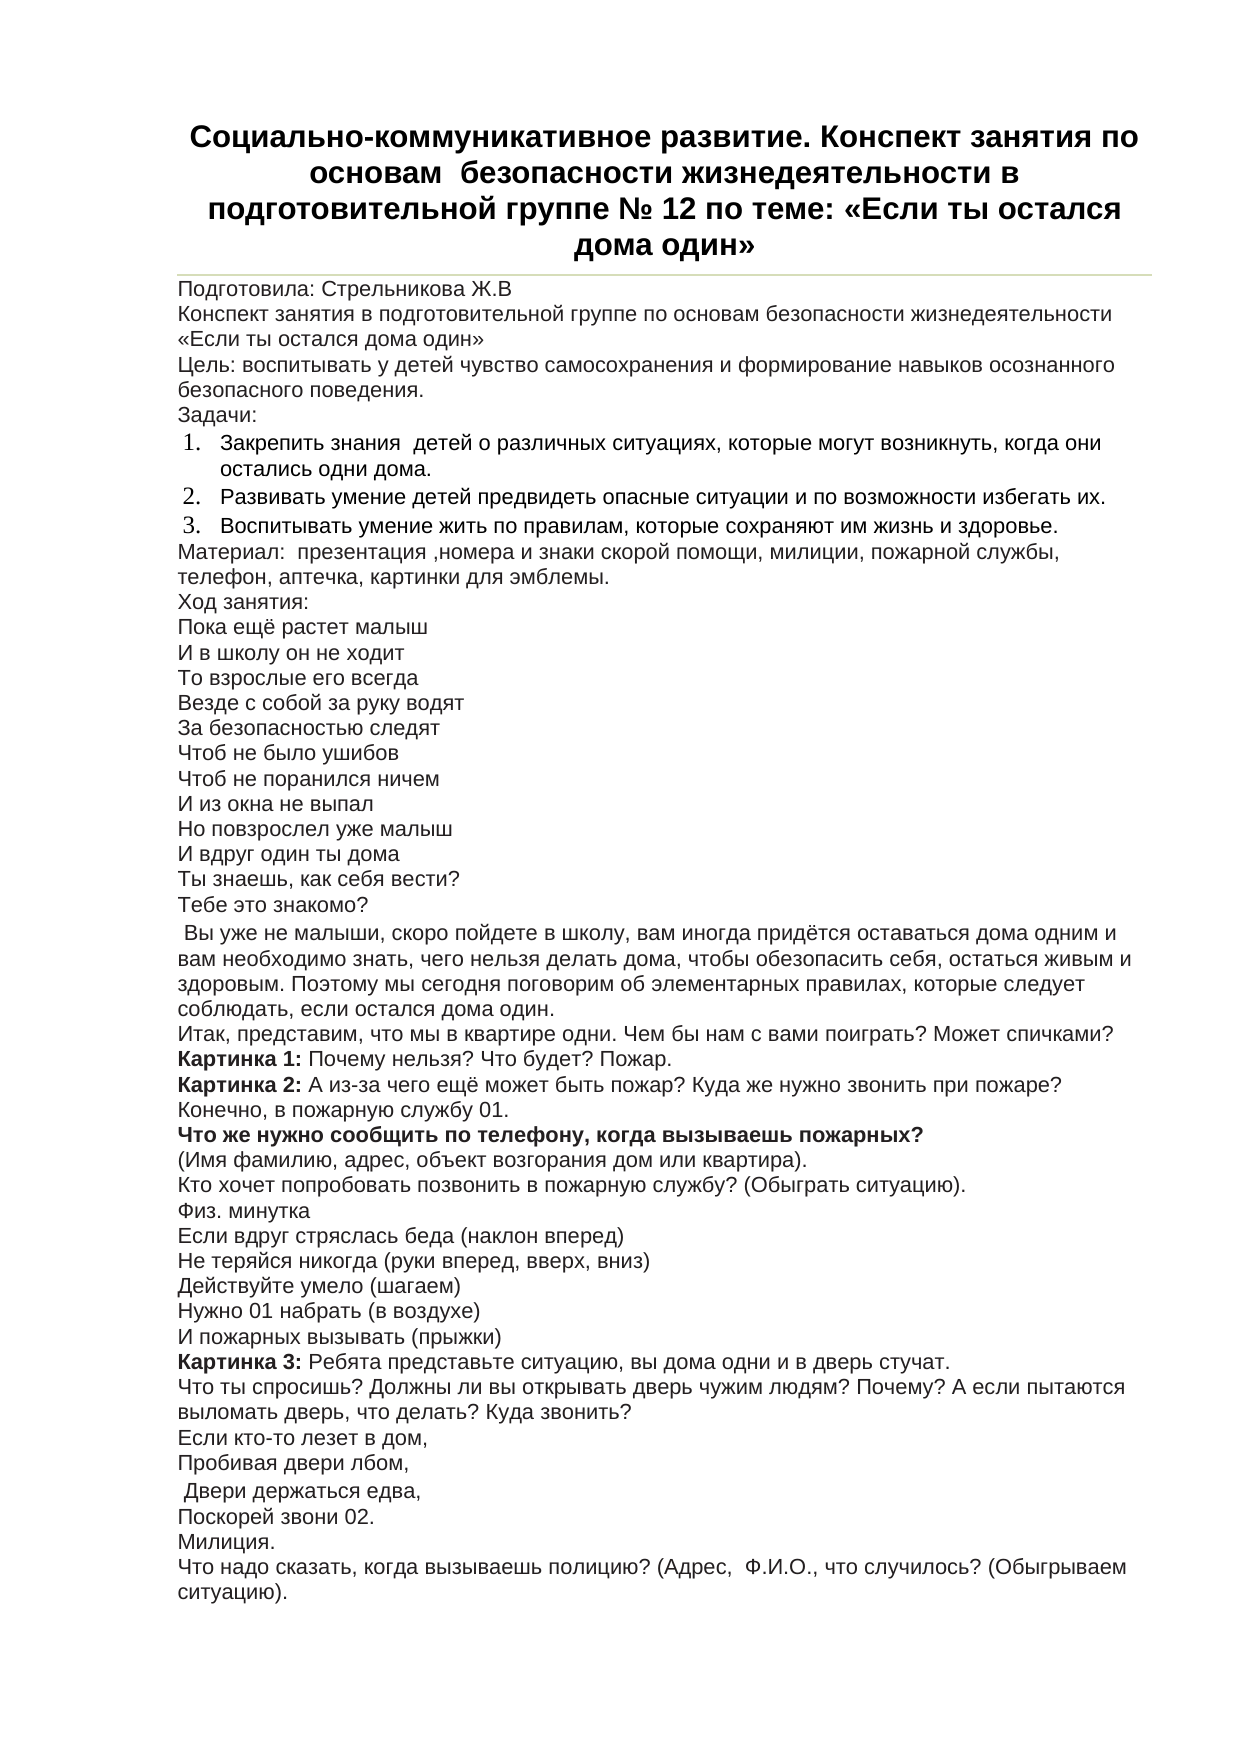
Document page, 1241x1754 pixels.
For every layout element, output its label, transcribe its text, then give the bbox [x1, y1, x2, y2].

text Вы уже не малыши, скоро пойдете в школу, вам иногда придётся оставаться дома одним и вам необходимо знать, чего нельзя делать дома, чтобы обезопасить себя, остаться живым и здоровым. Поэтому мы сегодня поговорим об элементарных правилах, которые следует соблюдать, если остался дома один. [177, 917, 1152, 1021]
text Если кто-то лезет в дом, [177, 1424, 1152, 1450]
text Подготовила: Стрельникова Ж.В [177, 276, 1152, 301]
text Пока ещё растет малыш [177, 614, 1152, 639]
text Тебе это знакомо? [177, 892, 1152, 917]
list Закрепить знания детей о различных ситуациях, которые могут возникнуть, когда они остались одни дома. [182, 427, 1152, 481]
text Пробивая двери лбом, [177, 1450, 1152, 1475]
text Двери держаться едва, [177, 1475, 1152, 1504]
text Но повзрослел уже малыш [177, 816, 1152, 841]
text Что надо сказать, когда вызываешь полицию? (Адрес, Ф.И.О., что случилось? (Обыгрываем ситуацию). [177, 1554, 1152, 1604]
text Картинка 2: А из-за чего ещё может быть пожар? Куда же нужно звонить при пожаре? Конечно, в пожарную службу 01. [177, 1072, 1152, 1122]
list Воспитывать умение жить по правилам, которые сохраняют им жизнь и здоровье. [182, 510, 1152, 539]
text То взрослые его всегда [177, 665, 1152, 690]
text И в школу он не ходит [177, 639, 1152, 665]
text Не теряйся никогда (руки вперед, вверх, вниз) [177, 1248, 1152, 1273]
text Конспект занятия в подготовительной группе по основам безопасности жизнедеятельности [177, 301, 1152, 326]
text (Имя фамилию, адрес, объект возгорания дом или квартира). [177, 1147, 1152, 1172]
text Чтоб не было ушибов [177, 740, 1152, 766]
text Поскорей звони 02. [177, 1504, 1152, 1529]
text Материал: презентация ,номера и знаки скорой помощи, милиции, пожарной службы, телефон, аптечка, картинки для эмблемы. [177, 539, 1152, 589]
text Задачи: [177, 402, 1152, 427]
text Ход занятия: [177, 589, 1152, 614]
text Чтоб не поранился ничем [177, 766, 1152, 791]
text И вдруг один ты дома [177, 841, 1152, 866]
list Развивать умение детей предвидеть опасные ситуации и по возможности избегать их. [182, 481, 1152, 510]
text «Если ты остался дома один» [177, 326, 1152, 352]
text Картинка 1: Почему нельзя? Что будет? Пожар. [177, 1046, 1152, 1072]
text И пожарных вызывать (прыжки) [177, 1324, 1152, 1349]
text Социально-коммуникативное развитие. Конспект занятия по основам безопасности жизнедеятельности в подготовительной группе № 12 по теме: «Если ты остался дома один» [177, 118, 1152, 274]
text Кто хочет попробовать позвонить в пожарную службу? (Обыграть ситуацию). [177, 1172, 1152, 1198]
text Если вдруг стряслась беда (наклон вперед) [177, 1223, 1152, 1248]
text Итак, представим, что мы в квартире одни. Чем бы нам с вами поиграть? Может спичками? [177, 1021, 1152, 1046]
text И из окна не выпал [177, 791, 1152, 816]
text Нужно 01 набрать (в воздухе) [177, 1298, 1152, 1324]
text Физ. минутка [177, 1198, 1152, 1223]
text Милиция. [177, 1529, 1152, 1554]
text За безопасностью следят [177, 715, 1152, 740]
text Что же нужно сообщить по телефону, когда вызываешь пожарных? [177, 1122, 1152, 1147]
text Цель: воспитывать у детей чувство самосохранения и формирование навыков осознанного безопасного поведения. [177, 352, 1152, 402]
text Везде с собой за руку водят [177, 690, 1152, 715]
text Действуйте умело (шагаем) [177, 1273, 1152, 1298]
text Ты знаешь, как себя вести? [177, 866, 1152, 892]
text Что ты спросишь? Должны ли вы открывать дверь чужим людям? Почему? А если пытаются выломать дверь, что делать? Куда звонить? [177, 1374, 1152, 1424]
text Картинка 3: Ребята представьте ситуацию, вы дома одни и в дверь стучат. [177, 1349, 1152, 1374]
